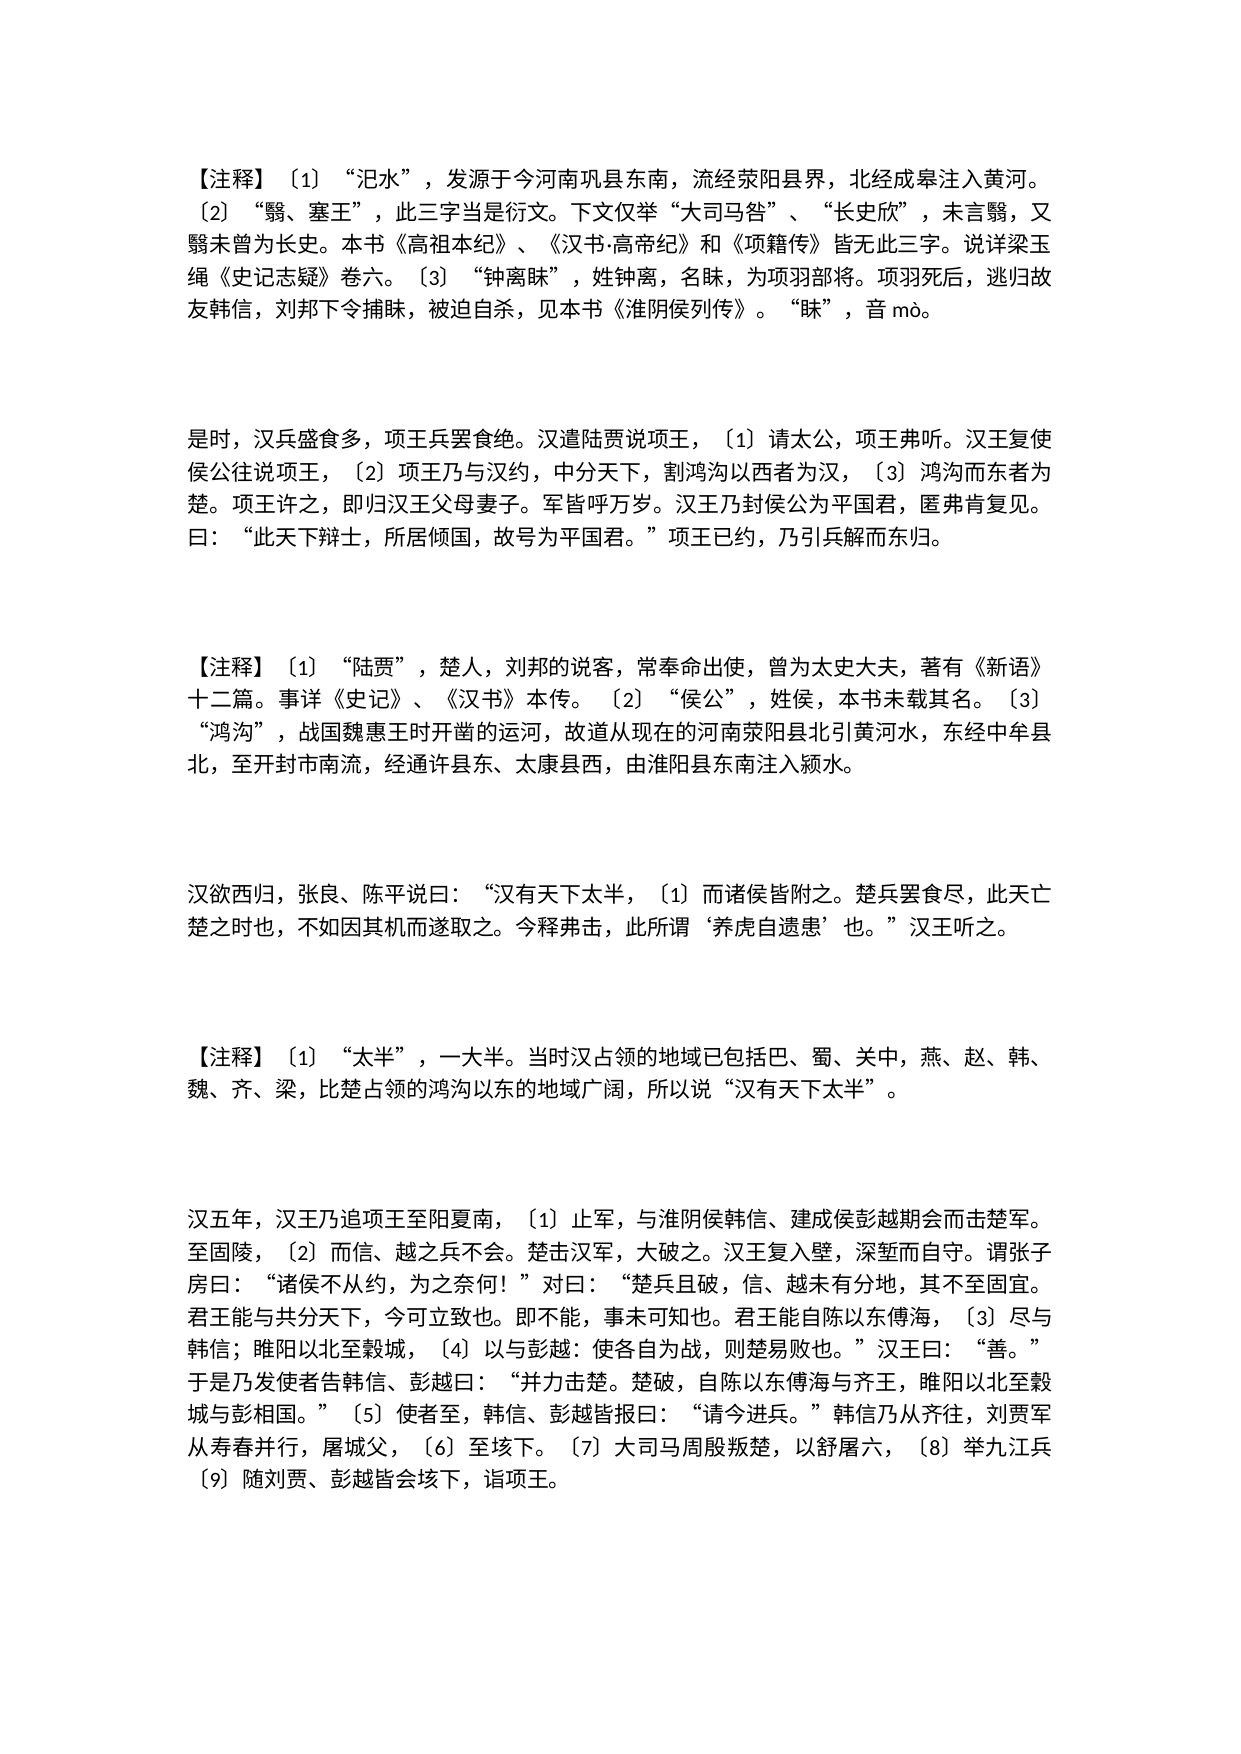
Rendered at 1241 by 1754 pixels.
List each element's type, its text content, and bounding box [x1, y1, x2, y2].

text 【注释】〔1〕“太半”，一大半。当时汉占领的地域已包括巴、蜀、关中，燕、赵、韩、魏、齐、梁，比楚占领的鸿沟以东的地域广阔，所以说“汉有天下太半”。 [187, 1039, 1053, 1104]
text 是时，汉兵盛食多，项王兵罢食绝。汉遣陆贾说项王，〔1〕请太公，项王弗听。汉王复使侯公往说项王，〔2〕项王乃与汉约，中分天下，割鸿沟以西者为汉，〔3〕鸿沟而东者为楚。项王许之，即归汉王父母妻子。军皆呼万岁。汉王乃封侯公为平国君，匿弗肯复见。曰：“此天下辩士，所居倾国，故号为平国君。”项王已约，乃引兵解而东归。 [187, 422, 1053, 552]
text 汉五年，汉王乃追项王至阳夏南，〔1〕止军，与淮阴侯韩信、建成侯彭越期会而击楚军。至固陵，〔2〕而信、越之兵不会。楚击汉军，大破之。汉王复入壁，深堑而自守。谓张子房曰：“诸侯不从约，为之奈何！”对曰：“楚兵且破，信、越未有分地，其不至固宜。君王能与共分天下，今可立致也。即不能，事未可知也。君王能自陈以东傅海，〔3〕尽与韩信；睢阳以北至穀城，〔4〕以与彭越：使各自为战，则楚易败也。”汉王曰：“善。”于是乃发使者告韩信、彭越曰：“并力击楚。楚破，自陈以东傅海与齐王，睢阳以北至穀城与彭相国。”〔5〕使者至，韩信、彭越皆报曰：“请今进兵。”韩信乃从齐往，刘贾军从寿春并行，屠城父，〔6〕至垓下。〔7〕大司马周殷叛楚，以舒屠六，〔8〕举九江兵〔9〕随刘贾、彭越皆会垓下，诣项王。 [187, 1202, 1053, 1494]
text 汉欲西归，张良、陈平说曰：“汉有天下太半，〔1〕而诸侯皆附之。楚兵罢食尽，此天亡楚之时也，不如因其机而遂取之。今释弗击，此所谓‘养虎自遗患’也。”汉王听之。 [187, 877, 1053, 942]
text 【注释】〔1〕“汜水”，发源于今河南巩县东南，流经荥阳县界，北经成皋注入黄河。〔2〕“翳、塞王”，此三字当是衍文。下文仅举“大司马咎”、“长史欣”，未言翳，又翳未曾为长史。本书《高祖本纪》、《汉书·高帝纪》和《项籍传》皆无此三字。说详梁玉绳《史记志疑》卷六。〔3〕“钟离眛”，姓钟离，名眛，为项羽部将。项羽死后，逃归故友韩信，刘邦下令捕眛，被迫自杀，见本书《淮阴侯列传》。“眛”，音mò。 [187, 162, 1053, 324]
text 【注释】〔1〕“陆贾”，楚人，刘邦的说客，常奉命出使，曾为太史大夫，著有《新语》十二篇。事详《史记》、《汉书》本传。 〔2〕“侯公”，姓侯，本书未载其名。〔3〕“鸿沟”，战国魏惠王时开凿的运河，故道从现在的河南荥阳县北引黄河水，东经中牟县北，至开封市南流，经通许县东、太康县西，由淮阳县东南注入颍水。 [187, 649, 1053, 779]
